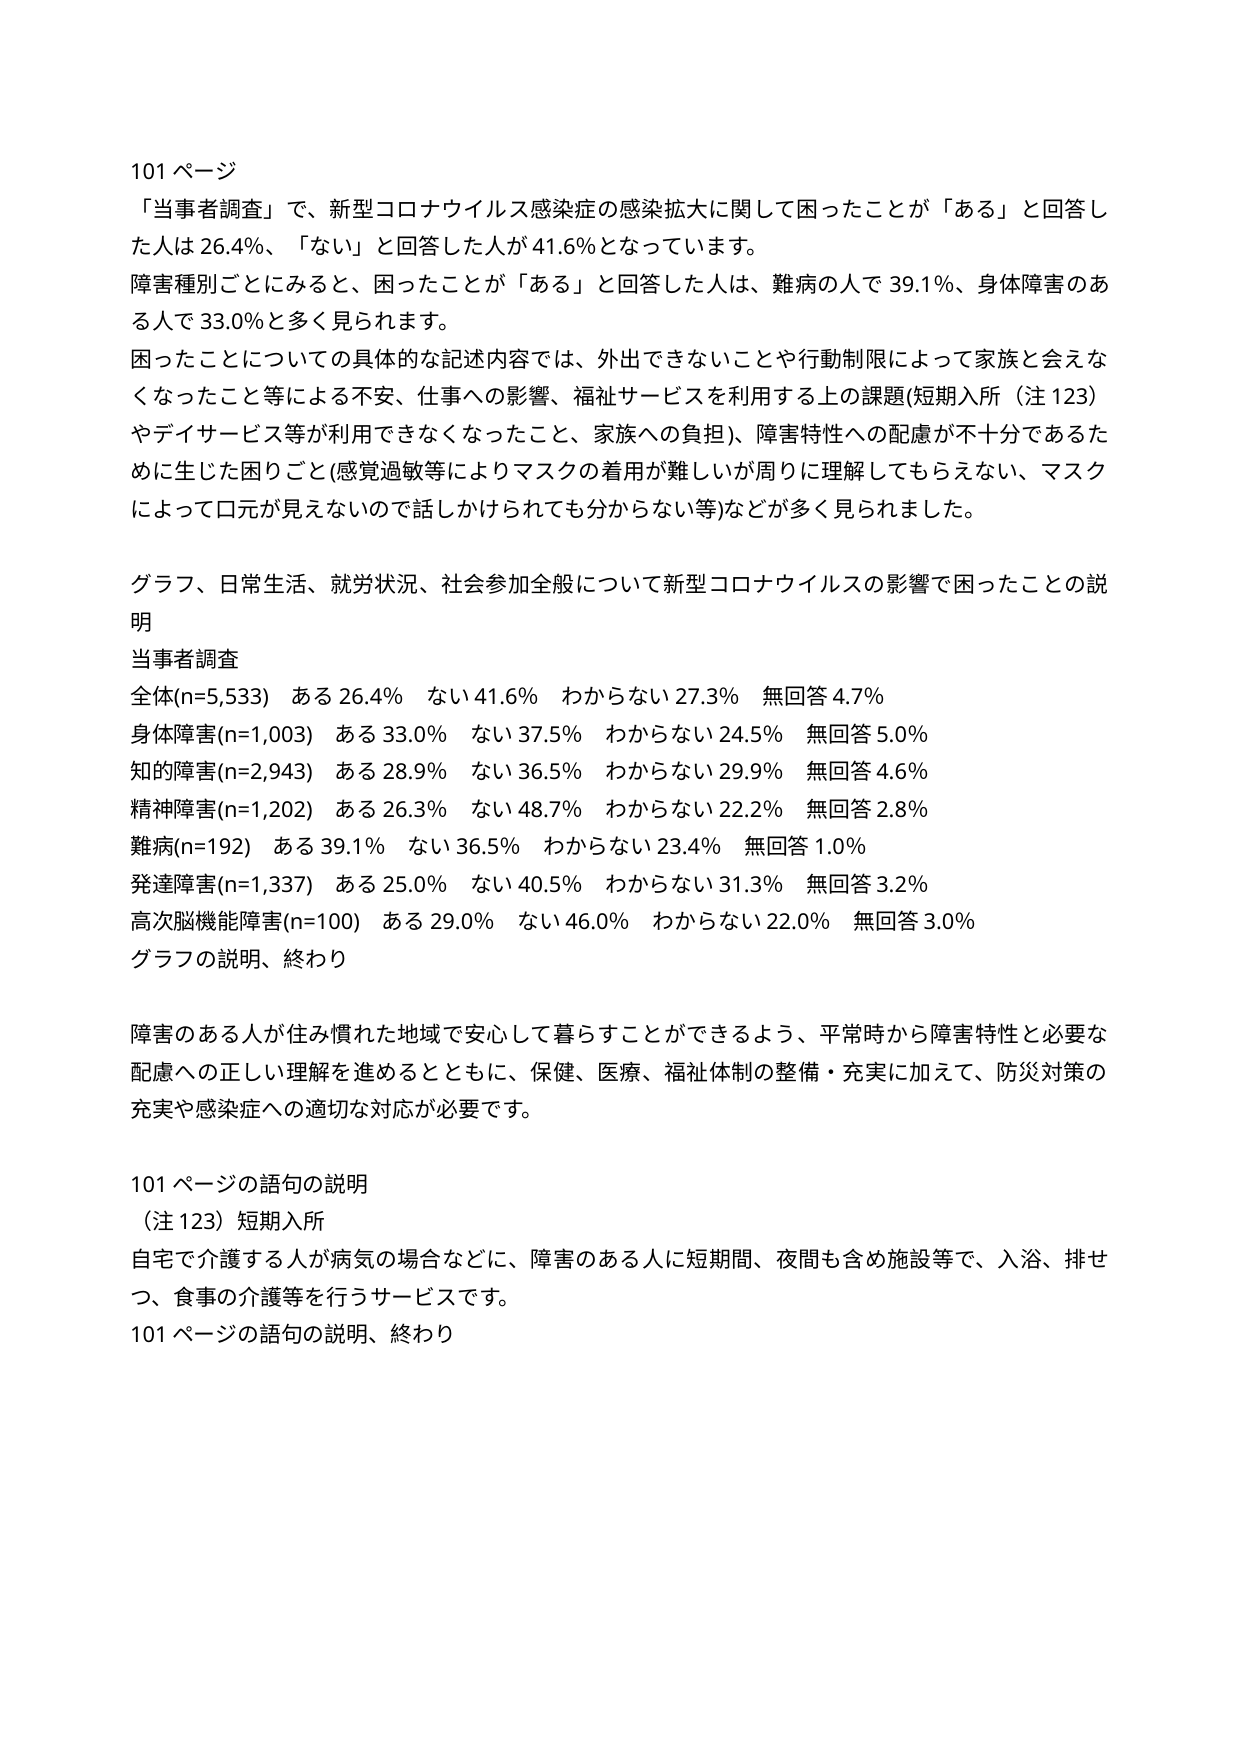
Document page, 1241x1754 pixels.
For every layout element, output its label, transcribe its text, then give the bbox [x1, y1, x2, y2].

text 高次脳機能障害(n=100) ある29.0％ ない46.0％ わからない22.0％ 無回答3.0％ [130, 902, 1110, 939]
text 難病(n=192) ある39.1％ ない36.5％ わからない23.4％ 無回答1.0％ [130, 827, 1110, 864]
text 身体障害(n=1,003) ある33.0％ ない37.5％ わからない24.5％ 無回答5.0％ [130, 714, 1110, 752]
text 101ページ [130, 152, 1110, 189]
text 困ったことについての具体的な記述内容では、外出できないことや行動制限によって家族と会えなくなったこと等による不安、仕事への影響、福祉サービスを利用する上の課題(短期入所（注123）やデイサービス等が利用できなくなったこと、家族への負担)、障害特性への配慮が不十分であるために生じた困りごと(感覚過敏等によりマスクの着用が難しいが周りに理解してもらえない、マスクによって口元が見えないので話しかけられても分からない等)などが多く見られました。 [130, 339, 1110, 527]
text 全体(n=5,533) ある26.4％ ない41.6％ わからない27.3％ 無回答4.7％ [130, 677, 1110, 714]
text 101ページの語句の説明、終わり [130, 1314, 1110, 1352]
text 精神障害(n=1,202) ある26.3％ ない48.7％ わからない22.2％ 無回答2.8％ [130, 789, 1110, 827]
text （注123）短期入所 [130, 1202, 1110, 1239]
text グラフの説明、終わり [130, 939, 1110, 977]
text 障害種別ごとにみると、困ったことが「ある」と回答した人は、難病の人で39.1％、身体障害のある人で33.0％と多く見られます。 [130, 264, 1110, 339]
text 自宅で介護する人が病気の場合などに、障害のある人に短期間、夜間も含め施設等で、入浴、排せつ、食事の介護等を行うサービスです。 [130, 1239, 1110, 1314]
text 「当事者調査」で、新型コロナウイルス感染症の感染拡大に関して困ったことが「ある」と回答した人は26.4％、「ない」と回答した人が41.6％となっています。 [130, 189, 1110, 264]
text グラフ、日常生活、就労状況、社会参加全般について新型コロナウイルスの影響で困ったことの説明 [130, 564, 1110, 639]
text 知的障害(n=2,943) ある28.9％ ない36.5％ わからない29.9％ 無回答4.6％ [130, 752, 1110, 789]
text 101ページの語句の説明 [130, 1164, 1110, 1202]
text 障害のある人が住み慣れた地域で安心して暮らすことができるよう、平常時から障害特性と必要な配慮への正しい理解を進めるとともに、保健、医療、福祉体制の整備・充実に加えて、防災対策の充実や感染症への適切な対応が必要です。 [130, 1014, 1110, 1127]
text 当事者調査 [130, 639, 1110, 677]
text 発達障害(n=1,337) ある25.0％ ない40.5％ わからない31.3％ 無回答3.2％ [130, 864, 1110, 902]
